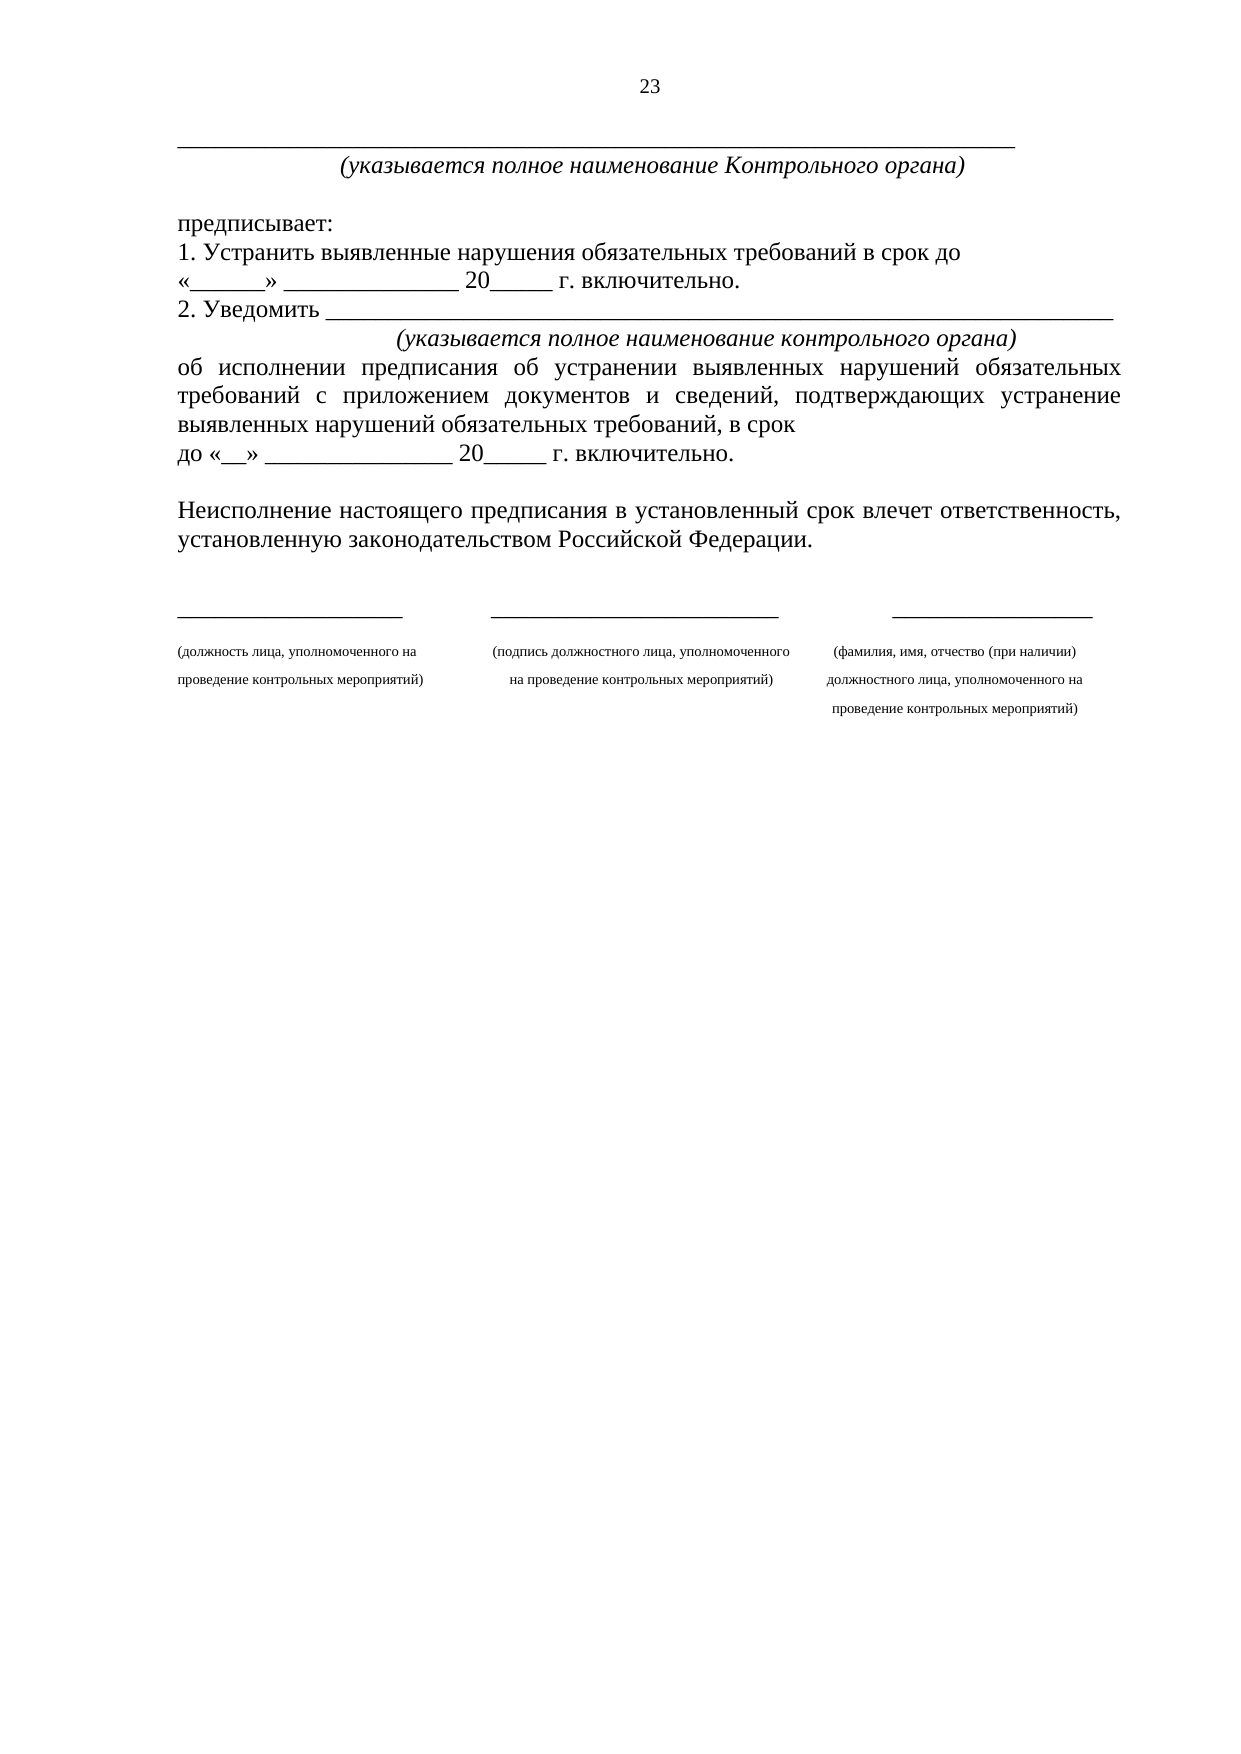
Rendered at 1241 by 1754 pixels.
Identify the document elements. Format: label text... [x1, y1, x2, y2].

table_cell (подпись должностного лица, уполномоченного на проведение контрольных мероприятий) [484, 632, 798, 739]
text 1. Устранить выявленные нарушения обязательных требований в срок до [177, 237, 1122, 266]
table_header __________________ [171, 582, 484, 632]
table_header ________________ [798, 582, 1111, 632]
text (указывается полное наименование Контрольного органа) [177, 151, 1122, 179]
text до «__» _______________ 20_____ г. включительно. [177, 438, 1122, 467]
text Неисполнение настоящего предписания в установленный срок влечет ответственность, установленную законодательством Российской Федерации. [177, 496, 1122, 553]
table_cell (фамилия, имя, отчество (при наличии) должностного лица, уполномоченного на проведение контрольных мероприятий) [798, 632, 1111, 739]
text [177, 122, 1122, 151]
text «______» ______________ 20_____ г. включительно. [177, 266, 1122, 294]
text об исполнении предписания об устранении выявленных нарушений обязательных требований с приложением документов и сведений, подтверждающих устранение выявленных нарушений обязательных требований, в срок [177, 352, 1122, 438]
text предписывает: [177, 208, 1122, 237]
text 2. Уведомить _______________________________________________________________ [177, 294, 1122, 323]
table_header _______________________ [484, 582, 798, 632]
text (указывается полное наименование контрольного органа) [177, 323, 1122, 352]
table_cell (должность лица, уполномоченного на проведение контрольных мероприятий) [171, 632, 484, 739]
